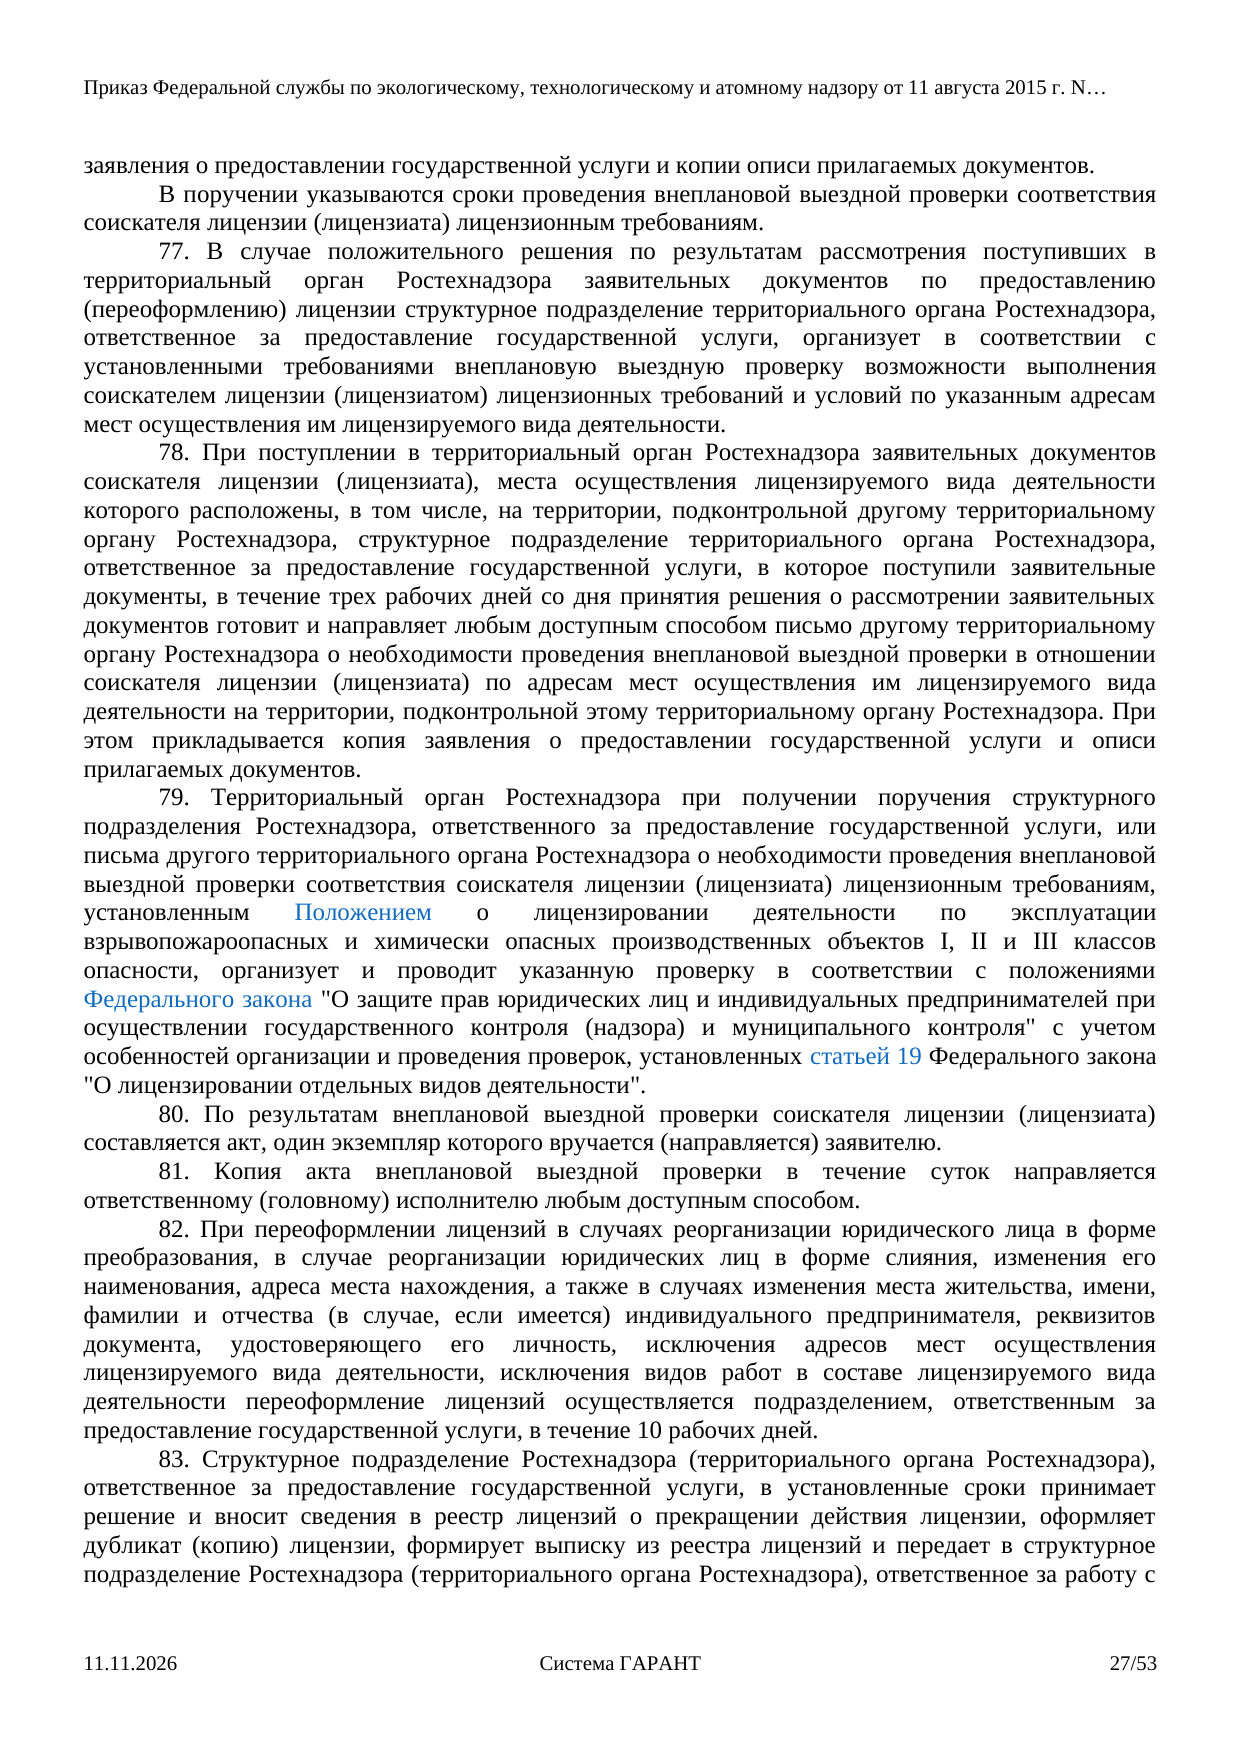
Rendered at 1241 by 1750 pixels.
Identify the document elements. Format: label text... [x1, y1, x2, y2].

text 82. При переоформлении лицензий в случаях реорганизации юридического лица в форме преобразования, в случае реорганизации юридических лиц в форме слияния, изменения его наименования, адреса места нахождения, а также в случаях изменения места жительства, имени, фамилии и отчества (в случае, если имеется) индивидуального предпринимателя, реквизитов документа, удостоверяющего его личность, исключения адресов мест осуществления лицензируемого вида деятельности, исключения видов работ в составе лицензируемого вида деятельности переоформление лицензий осуществляется подразделением, ответственным за предоставление государственной услуги, в течение 10 рабочих дней. [83, 1214, 1157, 1444]
text 80. По результатам внеплановой выездной проверки соискателя лицензии (лицензиата) составляется акт, один экземпляр которого вручается (направляется) заявителю. [83, 1099, 1157, 1156]
text 79. Территориальный орган Ростехнадзора при получении поручения структурного подразделения Ростехнадзора, ответственного за предоставление государственной услуги, или письма другого территориального органа Ростехнадзора о необходимости проведения внеплановой выездной проверки соответствия соискателя лицензии (лицензиата) лицензионным требованиям, установленным Положением о лицензировании деятельности по эксплуатации взрывопожароопасных и химически опасных производственных объектов I, II и III классов опасности, организует и проводит указанную проверку в соответствии с положениями Федерального закона "О защите прав юридических лиц и индивидуальных предпринимателей при осуществлении государственного контроля (надзора) и муниципального контроля" с учетом особенностей организации и проведения проверок, установленных статьей 19 Федерального закона "О лицензировании отдельных видов деятельности". [83, 782, 1157, 1099]
text 77. В случае положительного решения по результатам рассмотрения поступивших в территориальный орган Ростехнадзора заявительных документов по предоставлению (переоформлению) лицензии структурное подразделение территориального органа Ростехнадзора, ответственное за предоставление государственной услуги, организует в соответствии с установленными требованиями внеплановую выездную проверку возможности выполнения соискателем лицензии (лицензиатом) лицензионных требований и условий по указанным адресам мест осуществления им лицензируемого вида деятельности. [83, 236, 1157, 437]
text В поручении указываются сроки проведения внеплановой выездной проверки соответствия соискателя лицензии (лицензиата) лицензионным требованиям. [83, 179, 1157, 236]
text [83, 1444, 1157, 1587]
text 81. Копия акта внеплановой выездной проверки в течение суток направляется ответственному (головному) исполнителю любым доступным способом. [83, 1156, 1157, 1214]
text 78. При поступлении в территориальный орган Ростехнадзора заявительных документов соискателя лицензии (лицензиата), места осуществления лицензируемого вида деятельности которого расположены, в том числе, на территории, подконтрольной другому территориальному органу Ростехнадзора, структурное подразделение территориального органа Ростехнадзора, ответственное за предоставление государственной услуги, в которое поступили заявительные документы, в течение трех рабочих дней со дня принятия решения о рассмотрении заявительных документов готовит и направляет любым доступным способом письмо другому территориальному органу Ростехнадзора о необходимости проведения внеплановой выездной проверки в отношении соискателя лицензии (лицензиата) по адресам мест осуществления им лицензируемого вида деятельности на территории, подконтрольной этому территориальному органу Ростехнадзора. При этом прикладывается копия заявления о предоставлении государственной услуги и описи прилагаемых документов. [83, 437, 1157, 782]
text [83, 150, 1157, 179]
